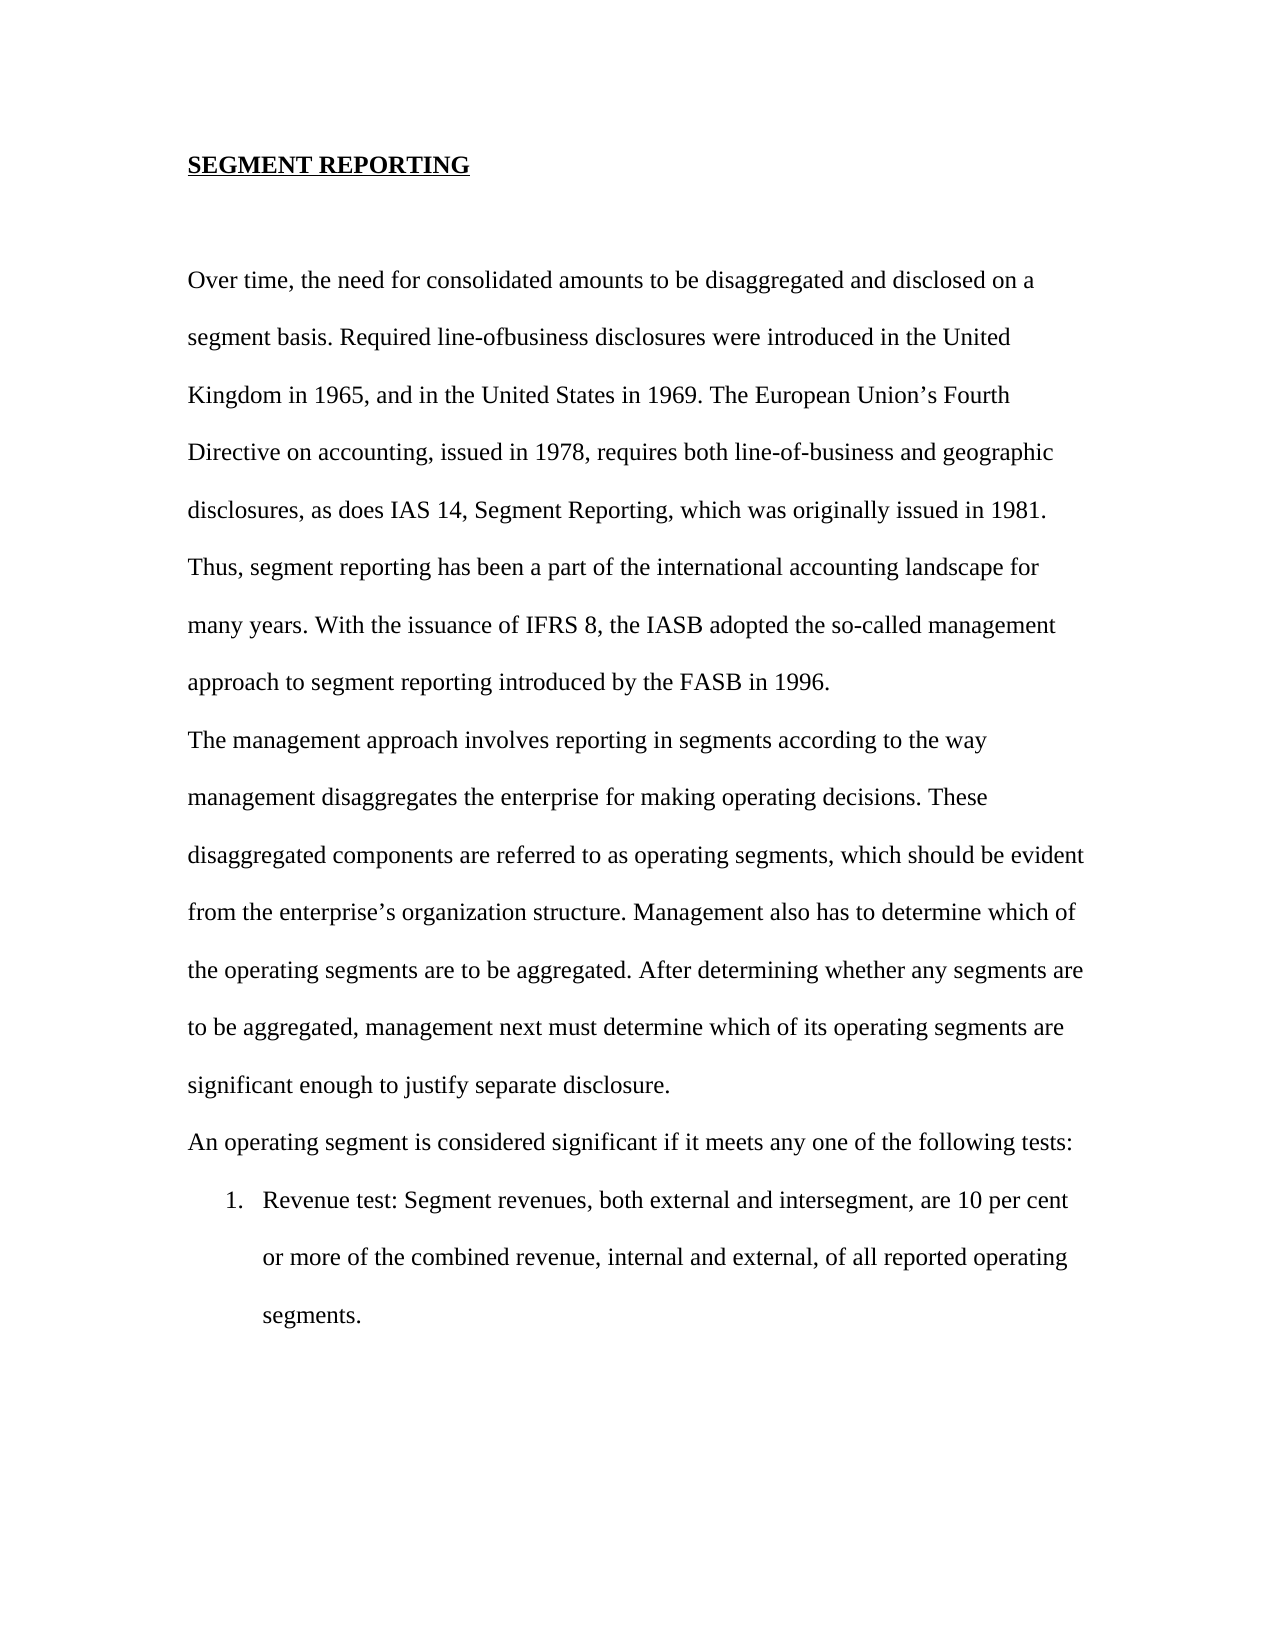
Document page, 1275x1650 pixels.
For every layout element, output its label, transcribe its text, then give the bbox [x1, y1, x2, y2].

text The management approach involves reporting in segments according to the way management disaggregates the enterprise for making operating decisions. These disaggregated components are referred to as operating segments, which should be evident from the enterprise’s organization structure. Management also has to determine which of the operating segments are to be aggregated. After determining whether any segments are to be aggregated, management next must determine which of its operating segments are significant enough to justify separate disclosure. [187, 725, 1087, 1099]
text SEGMENT REPORTING [187, 150, 1087, 179]
list Revenue test: Segment revenues, both external and intersegment, are 10 per cent or more of the combined revenue, internal and external, of all reported operating segments. [225, 1185, 1087, 1329]
text Over time, the need for consolidated amounts to be disaggregated and disclosed on a segment basis. Required line-ofbusiness disclosures were introduced in the United Kingdom in 1965, and in the United States in 1969. The European Union’s Fourth Directive on accounting, issued in 1978, requires both line-of-business and geographic disclosures, as does IAS 14, Segment Reporting, which was originally issued in 1981. Thus, segment reporting has been a part of the international accounting landscape for many years. With the issuance of IFRS 8, the IASB adopted the so-called management approach to segment reporting introduced by the FASB in 1996. [187, 265, 1087, 696]
text An operating segment is considered significant if it meets any one of the following tests: [187, 1127, 1087, 1156]
